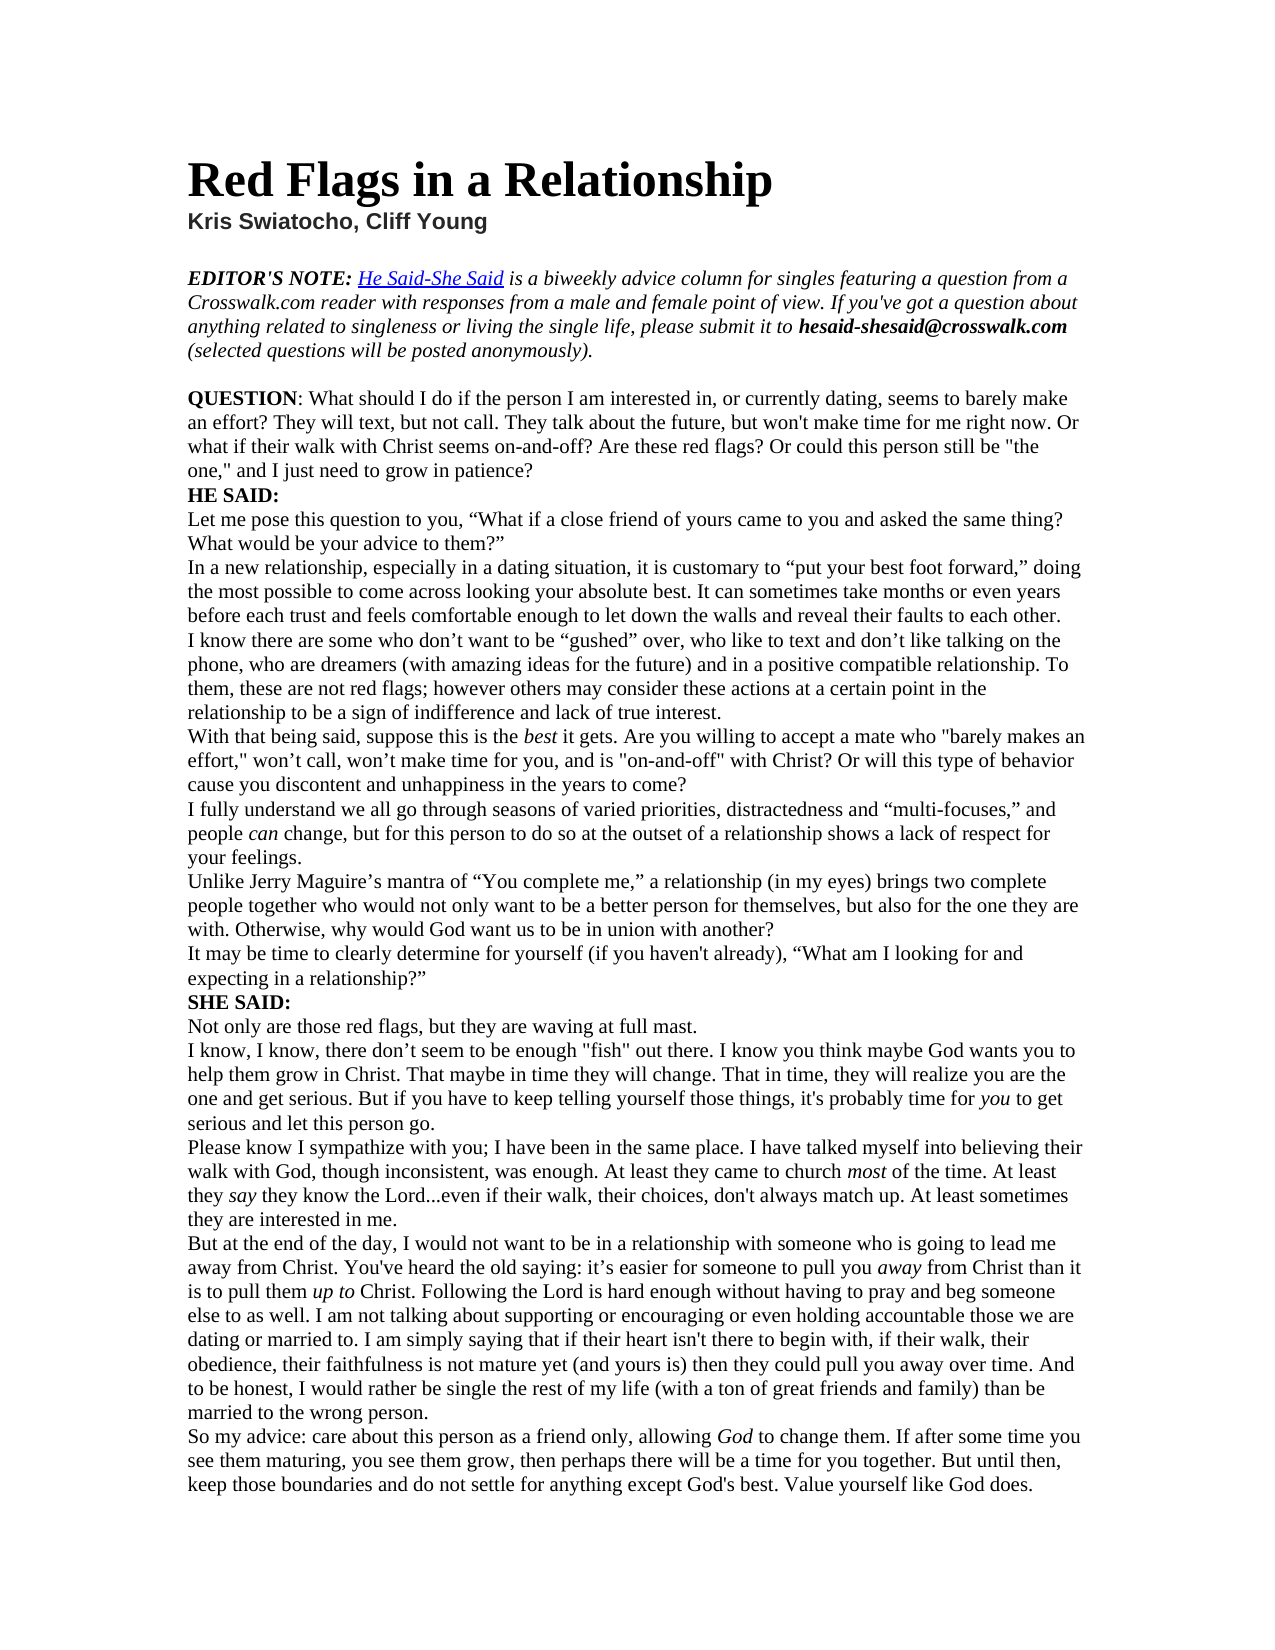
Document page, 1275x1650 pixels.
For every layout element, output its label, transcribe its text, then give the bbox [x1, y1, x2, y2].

text But at the end of the day, I would not want to be in a relationship with someone who is going to lead me away from Christ. You've heard the old saying: it’s easier for someone to pull you away from Christ than it is to pull them up to Christ. Following the Lord is hard enough without having to pray and beg someone else to as well. I am not talking about supporting or encouraging or even holding accountable those we are dating or married to. I am simply saying that if their heart isn't there to begin with, if their walk, their obedience, their faithfulness is not mature yet (and yours is) then they could pull you away over time. And to be honest, I would rather be single the rest of my life (with a ton of great friends and family) than be married to the wrong person. [187, 1231, 1087, 1424]
text Unlike Jerry Maguire’s mantra of “You complete me,” a relationship (in my eyes) brings two complete people together who would not only want to be a better person for themselves, but also for the one they are with. Otherwise, why would God want us to be in union with another? [187, 869, 1087, 941]
text In a new relationship, especially in a dating situation, it is customary to “put your best foot forward,” doing the most possible to come across looking your absolute best. It can sometimes take months or even years before each trust and feels comfortable enough to let down the walls and reveal their faults to each other. [187, 555, 1087, 627]
text I fully understand we all go through seasons of varied priorities, distractedness and “multi-focuses,” and people can change, but for this person to do so at the outset of a relationship shows a lack of respect for your feelings. [187, 797, 1087, 869]
text So my advice: care about this person as a friend only, allowing God to change them. If after some time you see them maturing, you see them grow, then perhaps there will be a time for you together. But until then, keep those boundaries and do not settle for anything except God's best. Value yourself like God does. [187, 1424, 1087, 1496]
text With that being said, suppose this is the best it gets. Are you willing to accept a mate who "barely makes an effort," won’t call, won’t make time for you, and is "on-and-off" with Christ? Or will this type of behavior cause you discontent and unhappiness in the years to come? [187, 724, 1087, 796]
text It may be time to clearly determine for yourself (if you haven't already), “What am I looking for and expecting in a relationship?” [187, 941, 1087, 989]
text Kris Swiatocho, Cliff Young [187, 208, 1087, 234]
subtitle Red Flags in a Relationship [187, 150, 1087, 208]
text EDITOR'S NOTE: He Said-She Said is a biweekly advice column for singles featuring a question from a Crosswalk.com reader with responses from a male and female point of view. If you've got a question about anything related to singleness or living the single life, please submit it to hesaid-shesaid@crosswalk.com (selected questions will be posted anonymously). [187, 266, 1087, 362]
text I know, I know, there don’t seem to be enough "fish" out there. I know you think maybe God wants you to help them grow in Christ. That maybe in time they will change. That in time, they will realize you are the one and get serious. But if you have to keep telling yourself those things, it's probably time for you to get serious and let this person go. [187, 1038, 1087, 1134]
text Not only are those red flags, but they are waving at full mast. [187, 1014, 1087, 1038]
text Please know I sympathize with you; I have been in the same place. I have talked myself into believing their walk with God, though inconsistent, was enough. At least they came to church most of the time. At least they say they know the Lord...even if their walk, their choices, don't always match up. At least sometimes they are interested in me. [187, 1135, 1087, 1231]
text Let me pose this question to you, “What if a close friend of yours came to you and asked the same thing? What would be your advice to them?” [187, 507, 1087, 555]
text SHE SAID: [187, 990, 1087, 1014]
text I know there are some who don’t want to be “gushed” over, who like to text and don’t like talking on the phone, who are dreamers (with amazing ideas for the future) and in a positive compatible relationship. To them, these are not red flags; however others may consider these actions at a certain point in the relationship to be a sign of indifference and lack of true interest. [187, 628, 1087, 724]
text HE SAID: [187, 483, 1087, 507]
text QUESTION: What should I do if the person I am interested in, or currently dating, seems to barely make an effort? They will text, but not call. They talk about the future, but won't make time for me right now. Or what if their walk with Christ seems on-and-off? Are these red flags? Or could this person still be "the one," and I just need to grow in patience? [187, 386, 1087, 482]
